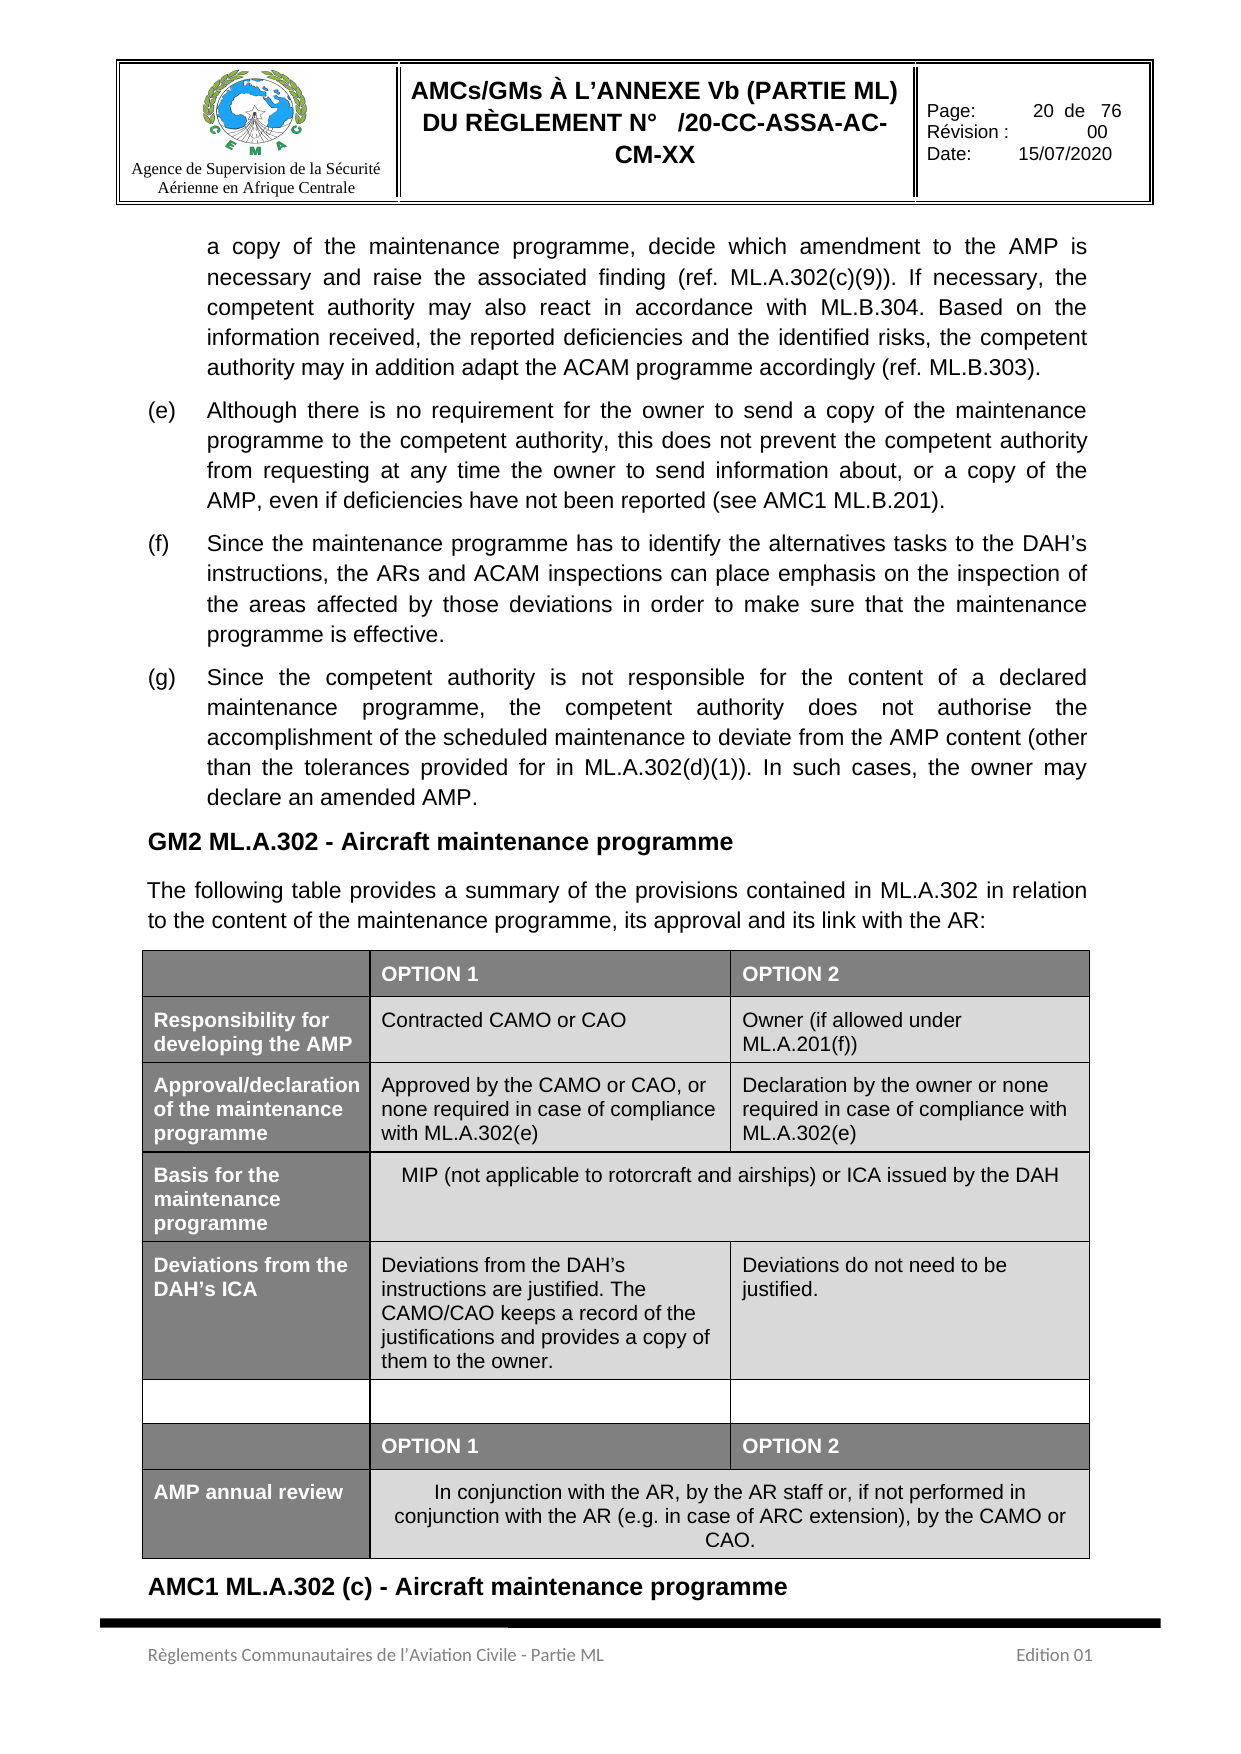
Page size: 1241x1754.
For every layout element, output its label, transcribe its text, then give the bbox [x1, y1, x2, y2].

table_cell In conjunction with the AR, by the AR staff or, if not performed in conjunction with the AR (e.g. in case of ARC extension), by the CAMO or CAO. [371, 1470, 1089, 1558]
text GM2 ML.A.302 - Aircraft maintenance programme [148, 827, 1091, 856]
table_cell Approved by the CAMO or CAO, or none required in case of compliance with ML.A.302(e) [371, 1063, 730, 1151]
text The following table provides a summary of the provisions contained in ML.A.302 in relation to the content of the maintenance programme, its approval and its link with the AR: [147, 877, 1088, 934]
table_cell [371, 1380, 730, 1423]
table_cell Contracted CAMO or CAO [371, 997, 730, 1062]
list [148, 233, 1088, 380]
table_cell [731, 1380, 1089, 1423]
table_cell [143, 1424, 369, 1469]
table_cell OPTION 1 [371, 1424, 730, 1469]
table_cell OPTION 2 [731, 1424, 1089, 1469]
table_cell Owner (if allowed under ML.A.201(f)) [731, 997, 1089, 1062]
table_cell [143, 1380, 369, 1423]
table_cell Deviations do not need to be justified. [731, 1242, 1089, 1379]
table_cell MIP (not applicable to rotorcraft and airships) or ICA issued by the DAH [371, 1153, 1089, 1241]
table_header OPTION 2 [731, 951, 1089, 996]
table_cell Basis for the maintenance programme [143, 1153, 369, 1241]
table_cell Deviations from the DAH’s ICA [143, 1242, 369, 1379]
list Since the maintenance programme has to identify the alternatives tasks to the DAH’s instructions, the ARs and ACAM inspections can place emphasis on the inspection of the areas affected by those deviations in order to make sure that the maintenance programme is effective. [148, 530, 1088, 647]
table_header OPTION 1 [371, 951, 730, 996]
text AMC1 ML.A.302 (c) - Aircraft maintenance programme [148, 1572, 1091, 1601]
table_cell Declaration by the owner or none required in case of compliance with ML.A.302(e) [731, 1063, 1089, 1151]
table_cell Responsibility for developing the AMP [143, 997, 369, 1062]
list Although there is no requirement for the owner to send a copy of the maintenance programme to the competent authority, this does not prevent the competent authority from requesting at any time the owner to send information about, or a copy of the AMP, even if deficiencies have not been reported (see AMC1 ML.B.201). [148, 397, 1088, 514]
list Since the competent authority is not responsible for the content of a declared maintenance programme, the competent authority does not authorise the accomplishment of the scheduled maintenance to deviate from the AMP content (other than the tolerances provided for in ML.A.302(d)(1)). In such cases, the owner may declare an amended AMP. [148, 663, 1088, 811]
table_cell AMP annual review [143, 1470, 369, 1558]
table_cell Deviations from the DAH’s instructions are justified. The CAMO/CAO keeps a record of the justifications and provides a copy of them to the owner. [371, 1242, 730, 1379]
table_header [143, 951, 369, 996]
table_cell Approval/declaration of the maintenance programme [143, 1063, 369, 1151]
